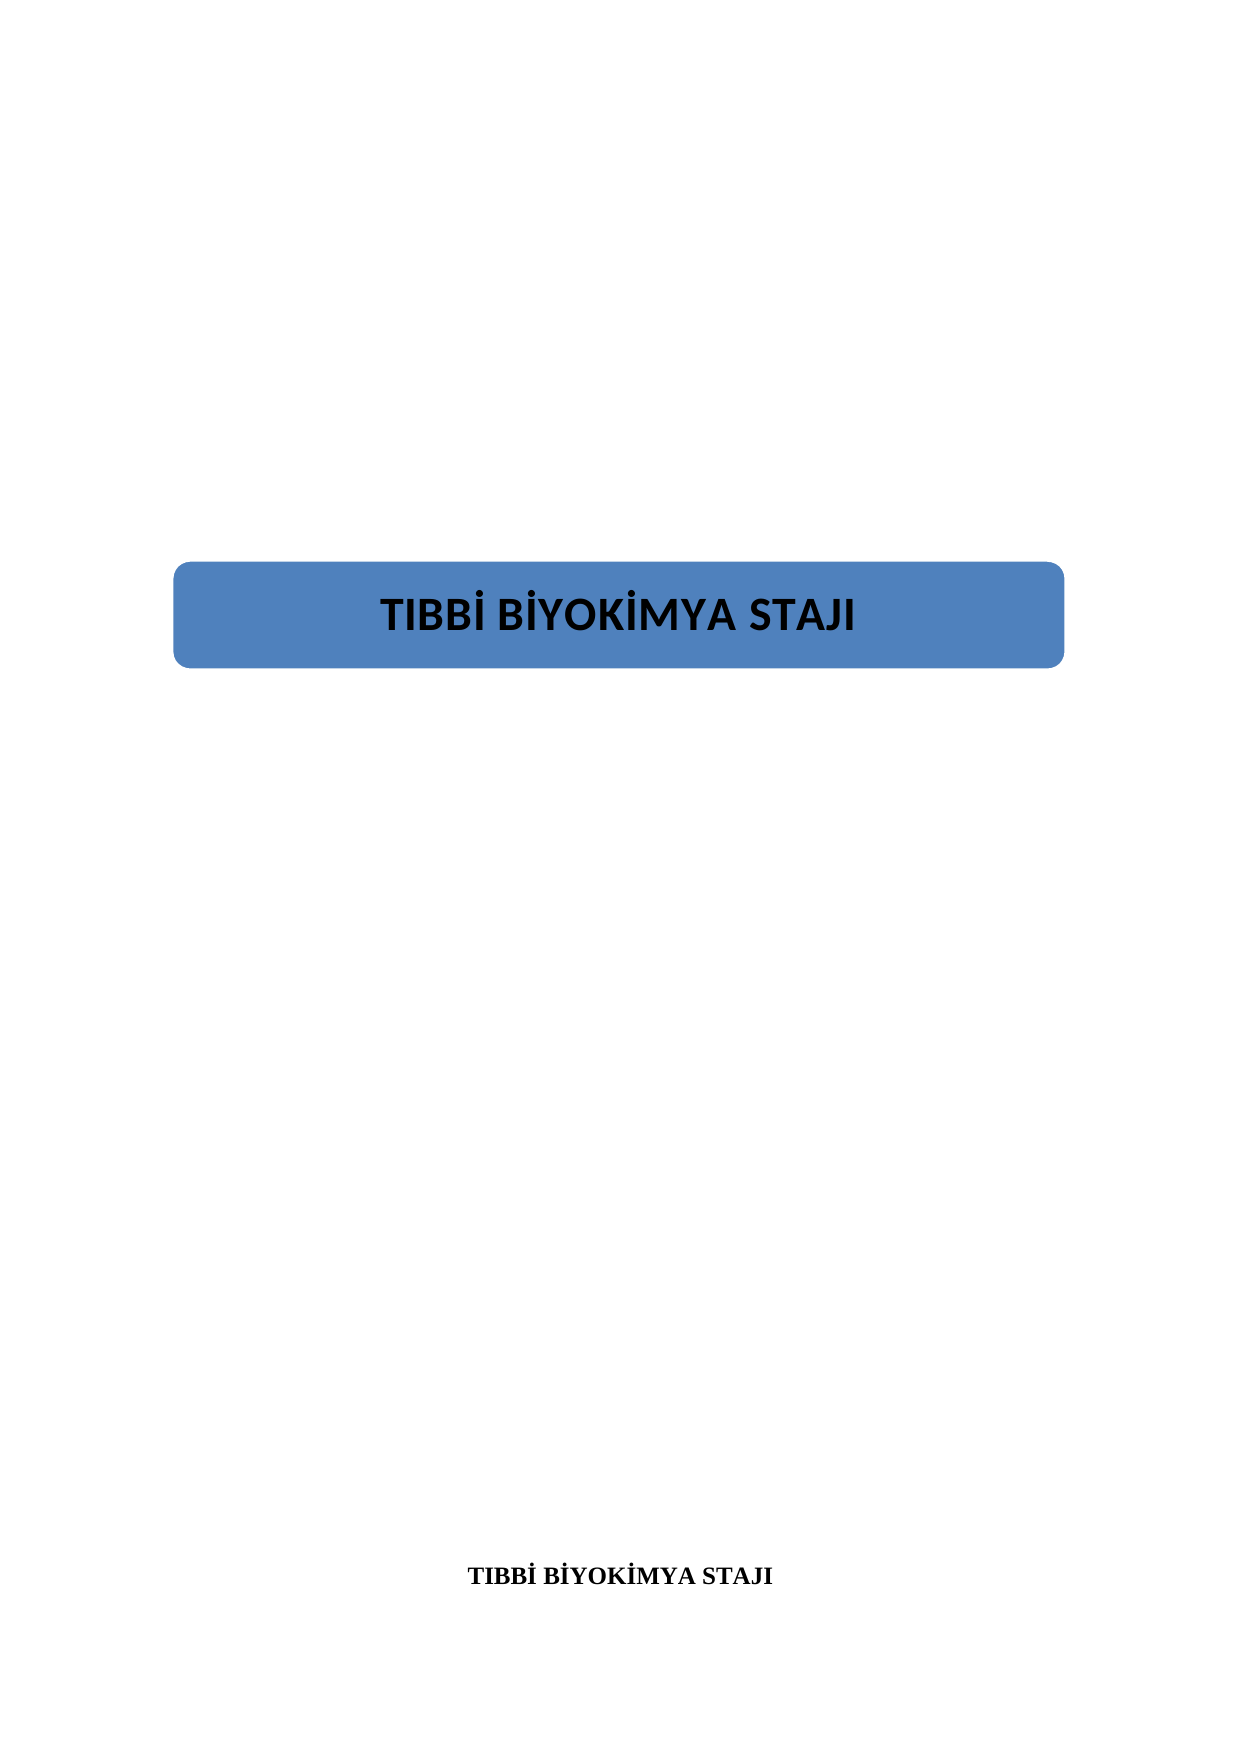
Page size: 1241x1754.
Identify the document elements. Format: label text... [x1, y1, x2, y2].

text TIBBİ BİYOKİMYA STAJI [148, 1561, 1093, 1590]
